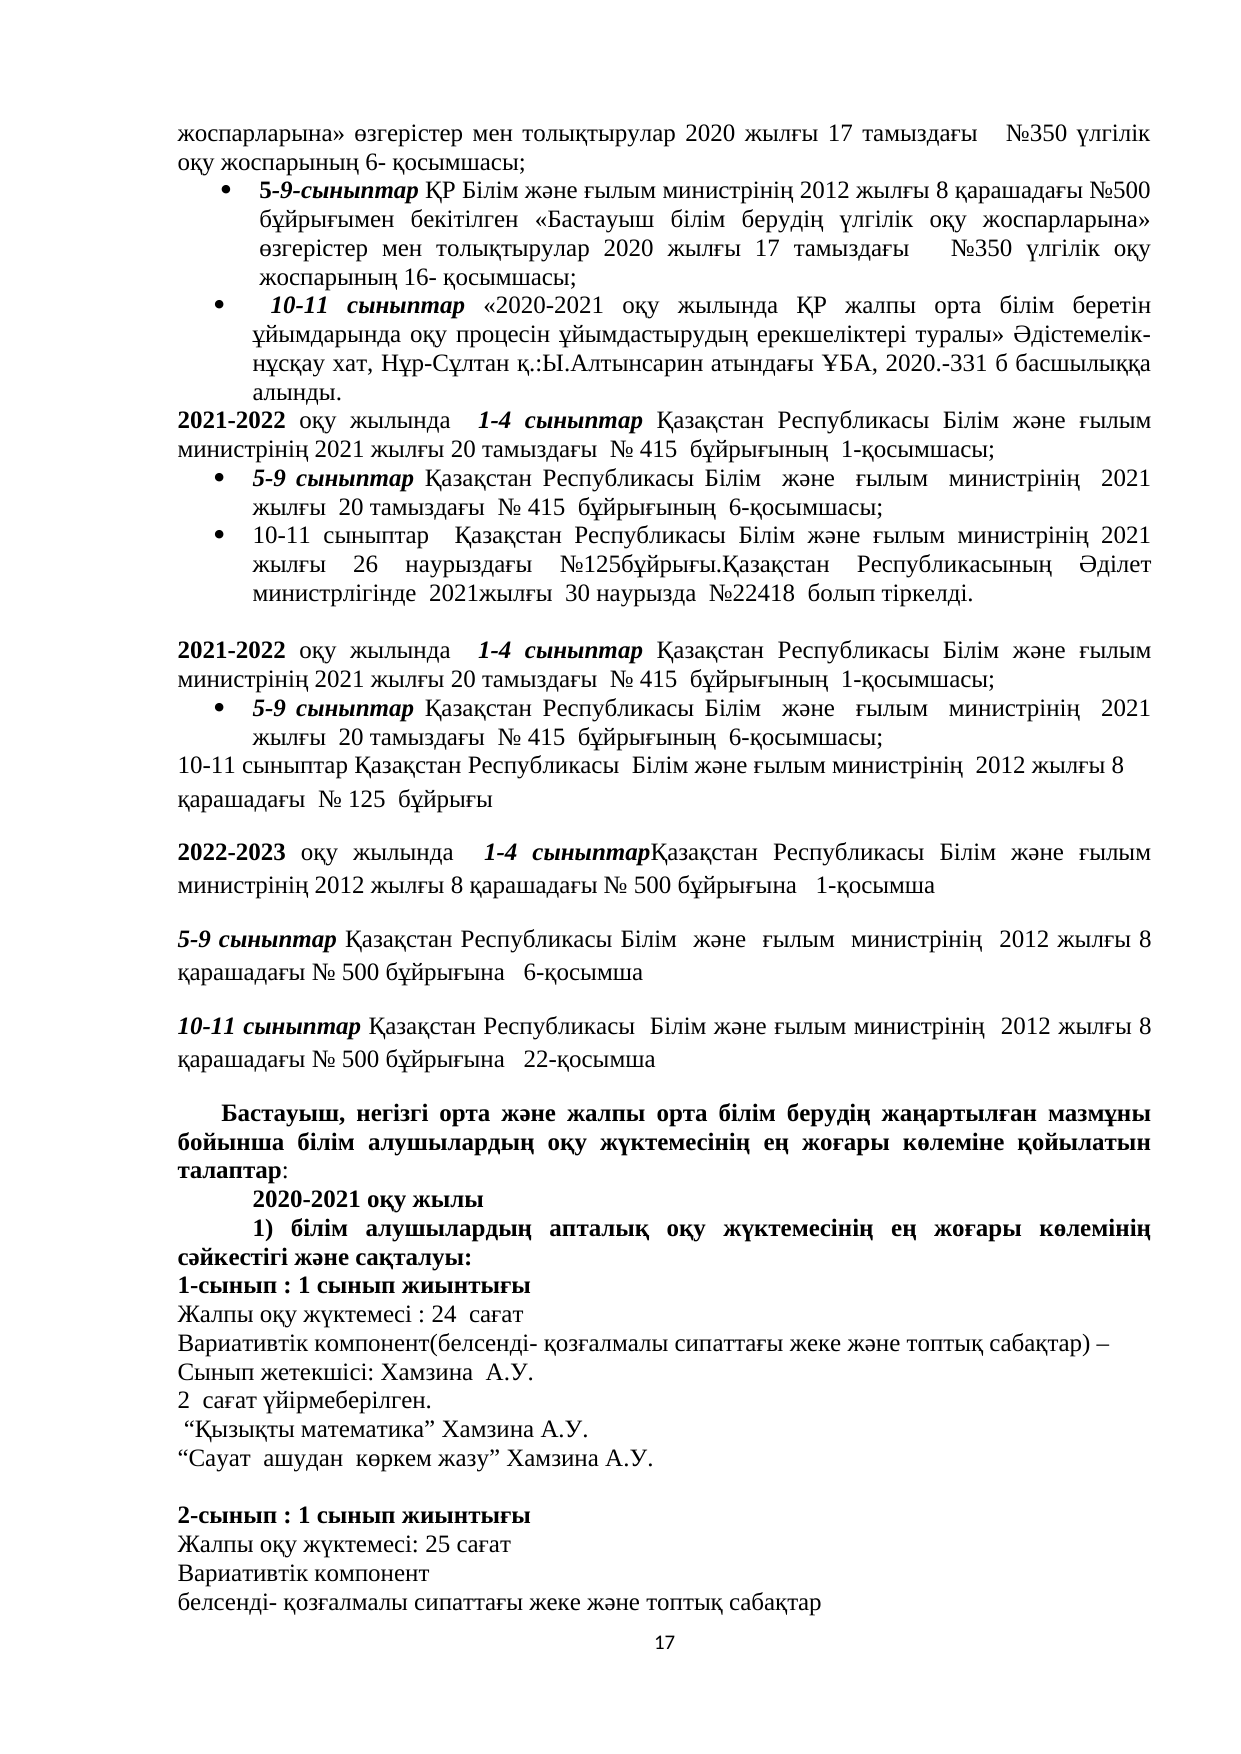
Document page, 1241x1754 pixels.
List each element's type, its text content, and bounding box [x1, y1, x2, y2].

text 5-9 сыныптар Қазақстан Республикасы Білім және ғылым министрінің 2012 жылғы 8 қарашадағы № 500 бұйрығына 6-қосымша [177, 924, 1152, 986]
text Бастауыш, негізгі орта және жалпы орта білім берудің жаңартылған мазмұны бойынша білім алушылардың оқу жүктемесінің ең жоғары көлеміне қойылатын талаптар: [177, 1098, 1152, 1184]
text 2022-2023 оқу жылында 1-4 сыныптарҚазақстан Республикасы Білім және ғылым министрінің 2012 жылғы 8 қарашадағы № 500 бұйрығына 1-қосымша [177, 837, 1152, 899]
text Жалпы оқу жүктемесі: 25 сағат [177, 1529, 1152, 1558]
list 5-9 сыныптар Қазақстан Республикасы Білім және ғылым министрінің 2021 жылғы 20 тамыздағы № 415 бұйрығының 6-қосымшасы; [215, 693, 1152, 751]
text “Қызықты математика” Хамзина А.У. [177, 1414, 1152, 1443]
text “Сауат ашудан көркем жазу” Хамзина А.У. [177, 1443, 1152, 1472]
list 5-9-сыныптар ҚР Білім және ғылым министрінің 2012 жылғы 8 қарашадағы №500 бұйрығымен бекітілген «Бастауыш білім берудің үлгілік оқу жоспарларына» өзгерістер мен толықтырулар 2020 жылғы 17 тамыздағы №350 үлгілік оқу жоспарының 16- қосымшасы; [222, 176, 1152, 291]
text Сынып жетекшісі: Хамзина А.У. [177, 1357, 1152, 1386]
text 2021-2022 оқу жылында 1-4 сыныптар Қазақстан Республикасы Білім және ғылым министрінің 2021 жылғы 20 тамыздағы № 415 бұйрығының 1-қосымшасы; [177, 636, 1152, 693]
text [177, 118, 1152, 176]
text Жалпы оқу жүктемесі : 24 сағат [177, 1299, 1152, 1328]
text 10-11 сыныптар Қазақстан Республикасы Білім және ғылым министрінің 2012 жылғы 8 қарашадағы № 125 бұйрығы [177, 751, 1152, 812]
text 2021-2022 оқу жылында 1-4 сыныптар Қазақстан Республикасы Білім және ғылым министрінің 2021 жылғы 20 тамыздағы № 415 бұйрығының 1-қосымшасы; [177, 406, 1152, 463]
text 10-11 сыныптар Қазақстан Республикасы Білім және ғылым министрінің 2012 жылғы 8 қарашадағы № 500 бұйрығына 22-қосымша [177, 1011, 1152, 1073]
text 1-сынып : 1 сынып жиынтығы [177, 1271, 1152, 1299]
text 2-сынып : 1 сынып жиынтығы [177, 1501, 1152, 1529]
list 10-11 сыныптар «2020-2021 оқу жылында ҚР жалпы орта білім беретін ұйымдарында оқу процесін ұйымдастырудың ерекшеліктері туралы» Әдістемелік-нұсқау хат, Нұр-Сұлтан қ.:Ы.Алтынсарин атындағы ҰБА, 2020.-331 б басшылыққа алынды. [215, 291, 1152, 406]
list 10-11 сыныптар Қазақстан Республикасы Білім және ғылым министрінің 2021 жылғы 26 наурыздағы №125бұйрығы.Қазақстан Республикасының Әділет министрлігінде 2021жылғы 30 наурызда №22418 болып тіркелді. [215, 521, 1152, 607]
text Вариативтік компонент [177, 1558, 1152, 1587]
list 5-9 сыныптар Қазақстан Республикасы Білім және ғылым министрінің 2021 жылғы 20 тамыздағы № 415 бұйрығының 6-қосымшасы; [215, 463, 1152, 521]
text Вариативтік компонент(белсенді- қозғалмалы сипаттағы жеке және топтық сабақтар) – [177, 1328, 1152, 1357]
text белсенді- қозғалмалы сипаттағы жеке және топтық сабақтар [177, 1587, 1152, 1616]
text 2 сағат үйірмеберілген. [177, 1386, 1152, 1414]
text 2020-2021 оқу жылы [177, 1184, 1152, 1213]
text 1) білім алушылардың апталық оқу жүктемесінің ең жоғары көлемінің сәйкестігі және сақталуы: [177, 1213, 1152, 1271]
